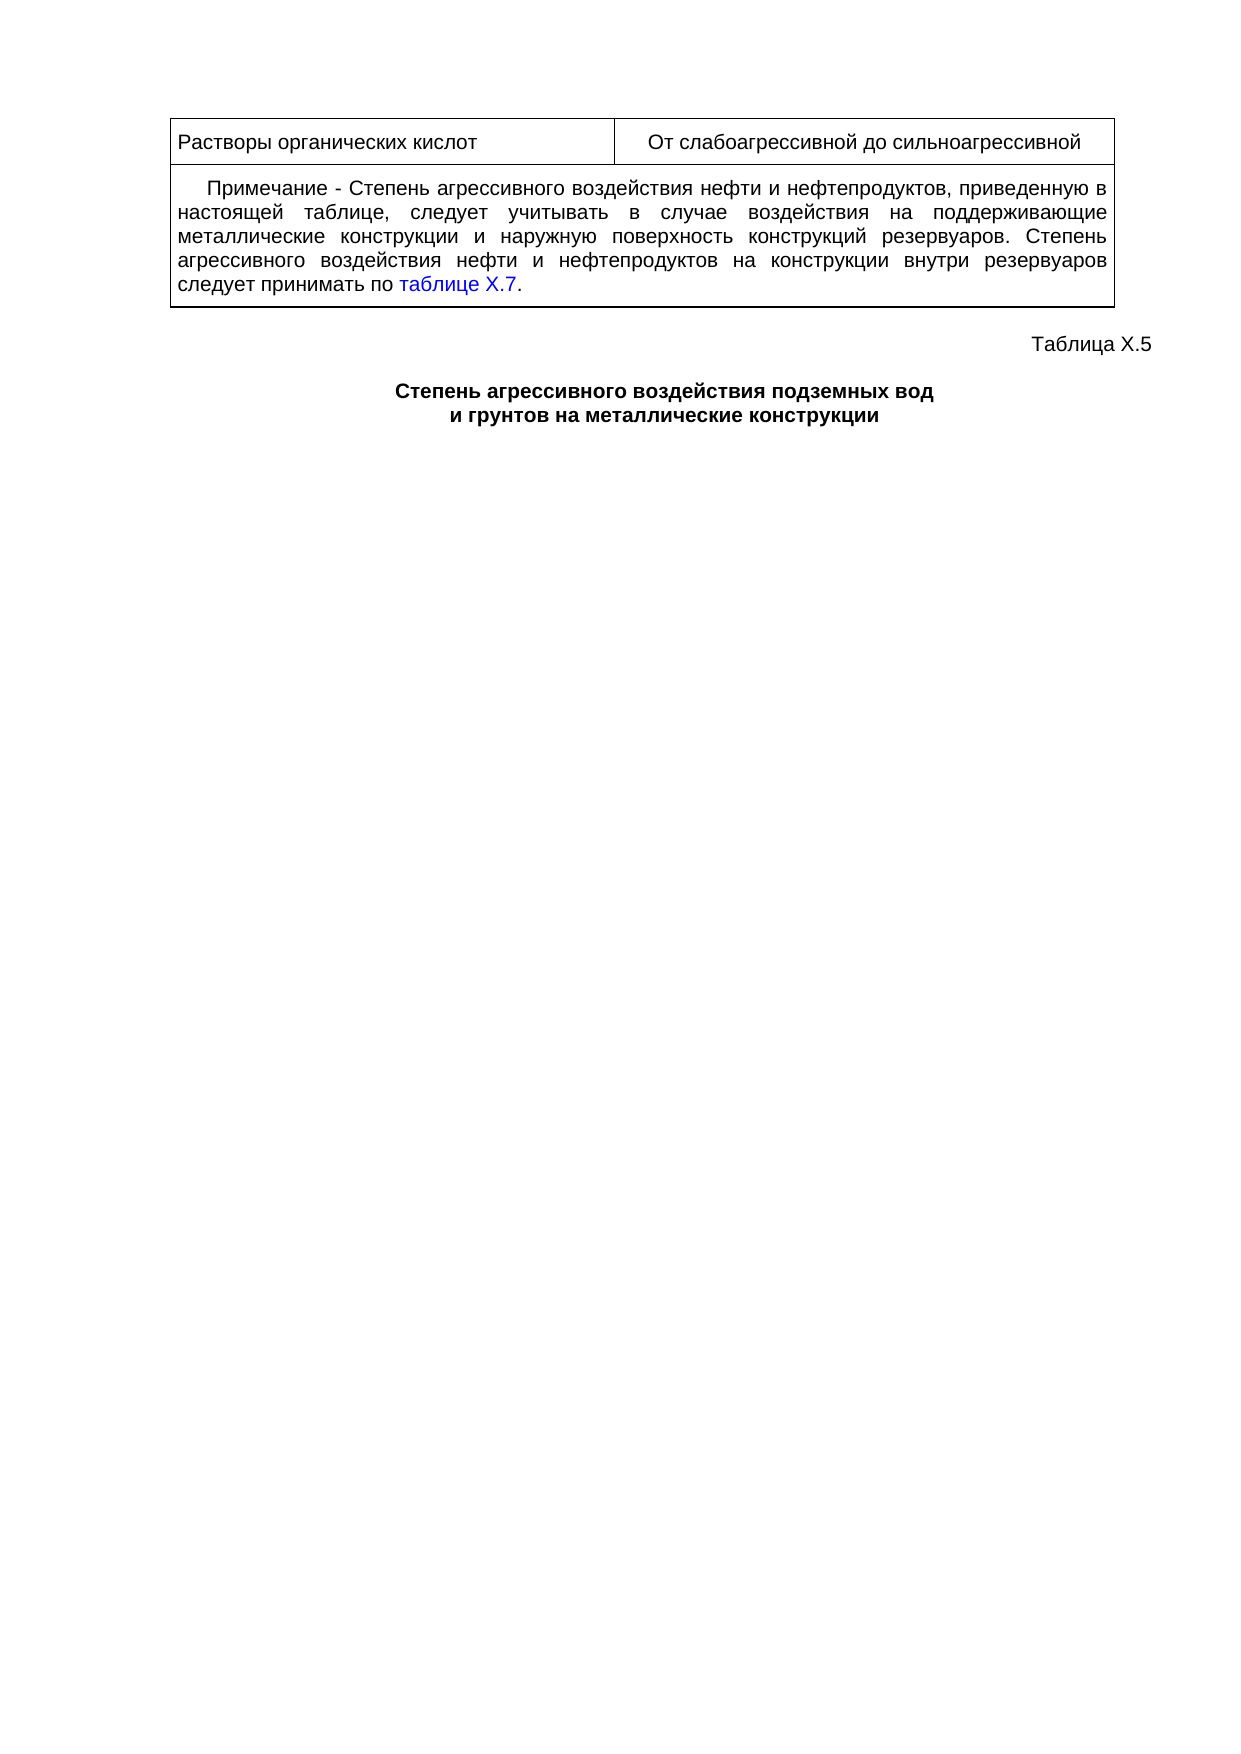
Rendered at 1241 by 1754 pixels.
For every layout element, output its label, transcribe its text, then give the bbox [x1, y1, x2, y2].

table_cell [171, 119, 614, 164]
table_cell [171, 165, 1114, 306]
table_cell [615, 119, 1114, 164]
text Таблица Х.5 [177, 331, 1152, 355]
text Степень агрессивного воздействия подземных вод [177, 379, 1152, 403]
text и грунтов на металлические конструкции [177, 403, 1152, 427]
